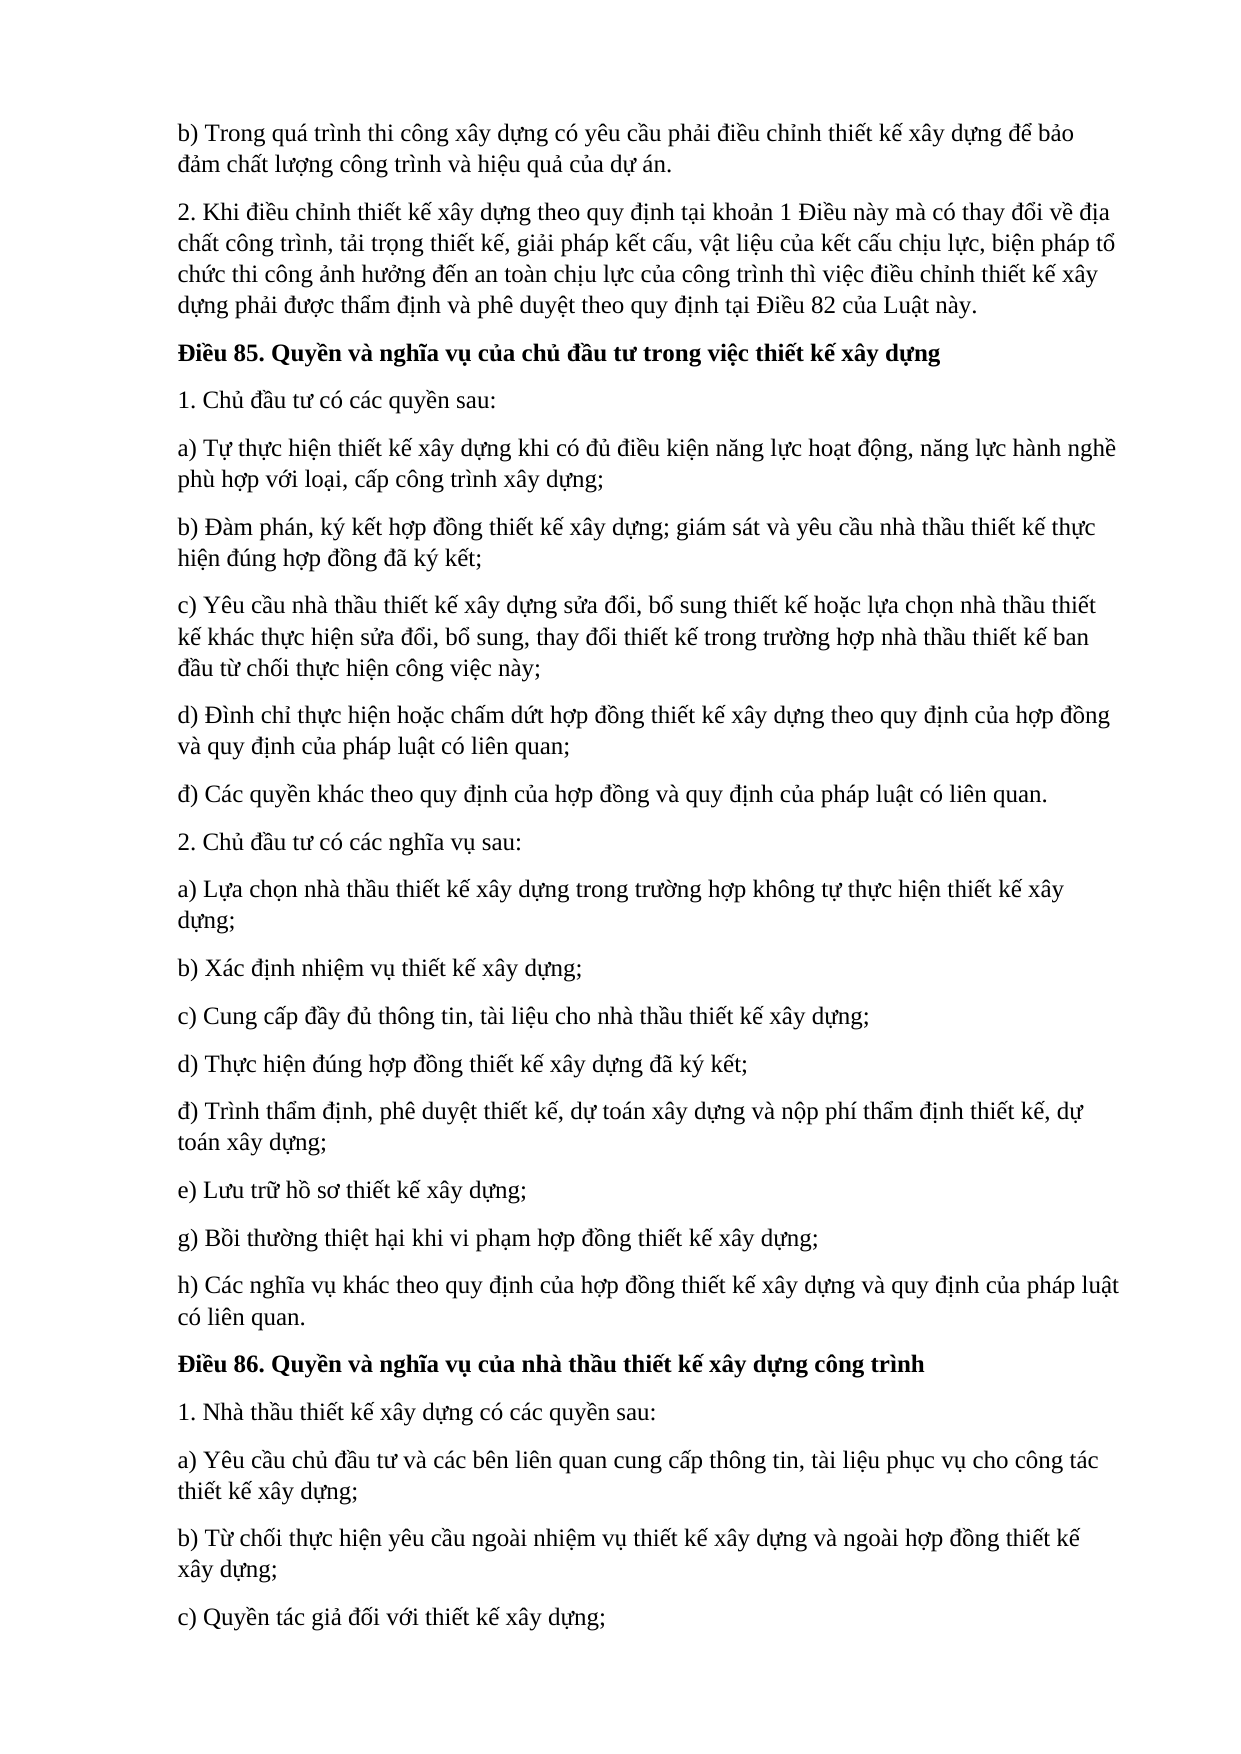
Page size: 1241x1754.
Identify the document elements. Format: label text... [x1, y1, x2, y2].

text 1. Nhà thầu thiết kế xây dựng có các quyền sau: [177, 1397, 1122, 1426]
text d) Thực hiện đúng hợp đồng thiết kế xây dựng đã ký kết; [177, 1049, 1122, 1077]
text 1. Chủ đầu tư có các quyền sau: [177, 385, 1122, 414]
text b) Đàm phán, ký kết hợp đồng thiết kế xây dựng; giám sát và yêu cầu nhà thầu thiết kế thực hiện đúng hợp đồng đã ký kết; [177, 512, 1122, 572]
text 2. Chủ đầu tư có các nghĩa vụ sau: [177, 827, 1122, 856]
text h) Các nghĩa vụ khác theo quy định của hợp đồng thiết kế xây dựng và quy định của pháp luật có liên quan. [177, 1271, 1122, 1330]
text e) Lưu trữ hồ sơ thiết kế xây dựng; [177, 1175, 1122, 1204]
text đ) Trình thẩm định, phê duyệt thiết kế, dự toán xây dựng và nộp phí thẩm định thiết kế, dự toán xây dựng; [177, 1096, 1122, 1156]
text b) Từ chối thực hiện yêu cầu ngoài nhiệm vụ thiết kế xây dựng và ngoài hợp đồng thiết kế xây dựng; [177, 1523, 1122, 1583]
text b) Trong quá trình thi công xây dựng có yêu cầu phải điều chỉnh thiết kế xây dựng để bảo đảm chất lượng công trình và hiệu quả của dự án. [177, 118, 1122, 178]
text a) Yêu cầu chủ đầu tư và các bên liên quan cung cấp thông tin, tài liệu phục vụ cho công tác thiết kế xây dựng; [177, 1445, 1122, 1504]
text a) Tự thực hiện thiết kế xây dựng khi có đủ điều kiện năng lực hoạt động, năng lực hành nghề phù hợp với loại, cấp công trình xây dựng; [177, 433, 1122, 493]
text đ) Các quyền khác theo quy định của hợp đồng và quy định của pháp luật có liên quan. [177, 779, 1122, 808]
text b) Xác định nhiệm vụ thiết kế xây dựng; [177, 953, 1122, 982]
text Điều 86. Quyền và nghĩa vụ của nhà thầu thiết kế xây dựng công trình [177, 1349, 1122, 1378]
text c) Yêu cầu nhà thầu thiết kế xây dựng sửa đổi, bổ sung thiết kế hoặc lựa chọn nhà thầu thiết kế khác thực hiện sửa đổi, bổ sung, thay đổi thiết kế trong trường hợp nhà thầu thiết kế ban đầu từ chối thực hiện công việc này; [177, 591, 1122, 681]
text 2. Khi điều chỉnh thiết kế xây dựng theo quy định tại khoản 1 Điều này mà có thay đổi về địa chất công trình, tải trọng thiết kế, giải pháp kết cấu, vật liệu của kết cấu chịu lực, biện pháp tổ chức thi công ảnh hưởng đến an toàn chịu lực của công trình thì việc điều chỉnh thiết kế xây dựng phải được thẩm định và phê duyệt theo quy định tại Điều 82 của Luật này. [177, 197, 1122, 319]
text Điều 85. Quyền và nghĩa vụ của chủ đầu tư trong việc thiết kế xây dựng [177, 338, 1122, 366]
text d) Đình chỉ thực hiện hoặc chấm dứt hợp đồng thiết kế xây dựng theo quy định của hợp đồng và quy định của pháp luật có liên quan; [177, 700, 1122, 760]
text a) Lựa chọn nhà thầu thiết kế xây dựng trong trường hợp không tự thực hiện thiết kế xây dựng; [177, 874, 1122, 934]
text c) Quyền tác giả đối với thiết kế xây dựng; [177, 1602, 1122, 1631]
text g) Bồi thường thiệt hại khi vi phạm hợp đồng thiết kế xây dựng; [177, 1223, 1122, 1252]
text c) Cung cấp đầy đủ thông tin, tài liệu cho nhà thầu thiết kế xây dựng; [177, 1001, 1122, 1030]
